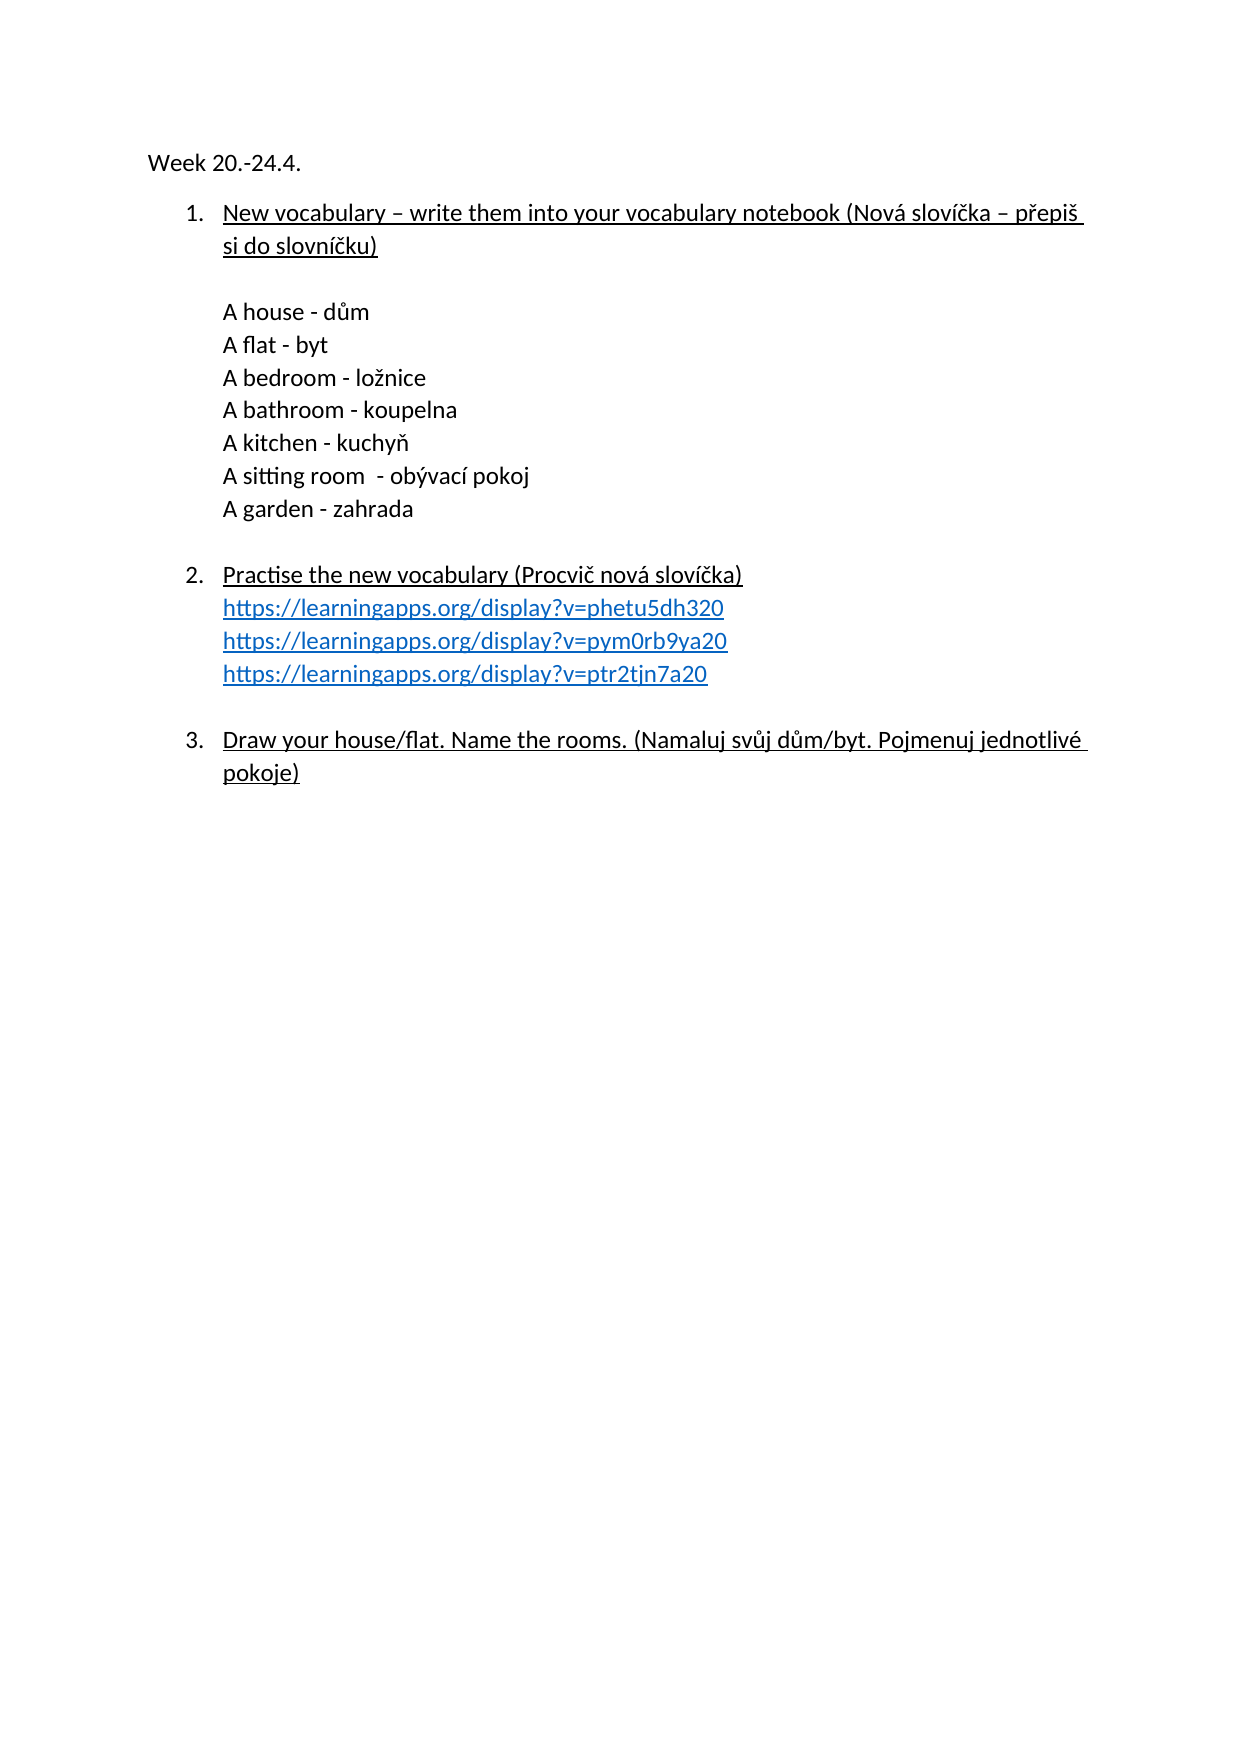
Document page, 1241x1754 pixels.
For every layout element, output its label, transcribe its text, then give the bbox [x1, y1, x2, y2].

text Week 20.-24.4. [148, 148, 1093, 178]
list https://learningapps.org/display?v=phetu5dh320 [223, 592, 1093, 623]
list A flat - byt [223, 329, 1093, 359]
list A bedroom - ložnice [223, 362, 1093, 392]
list Draw your house/flat. Name the rooms. (Namaluj svůj dům/byt. Pojmenuj jednotlivé pokoje) [185, 724, 1093, 787]
list A kitchen - kuchyň [223, 428, 1093, 458]
list A bathroom - koupelna [223, 395, 1093, 425]
list A garden - zahrada [223, 493, 1093, 524]
list Practise the new vocabulary (Procvič nová slovíčka) [185, 559, 1093, 590]
list New vocabulary – write them into your vocabulary notebook (Nová slovíčka – přepiš si do slovníčku) [185, 197, 1093, 261]
list https://learningapps.org/display?v=pym0rb9ya20 [223, 625, 1093, 656]
list A sitting room - obývací pokoj [223, 461, 1093, 491]
list https://learningapps.org/display?v=ptr2tjn7a20 [223, 658, 1093, 688]
list A house - dům [223, 296, 1093, 326]
